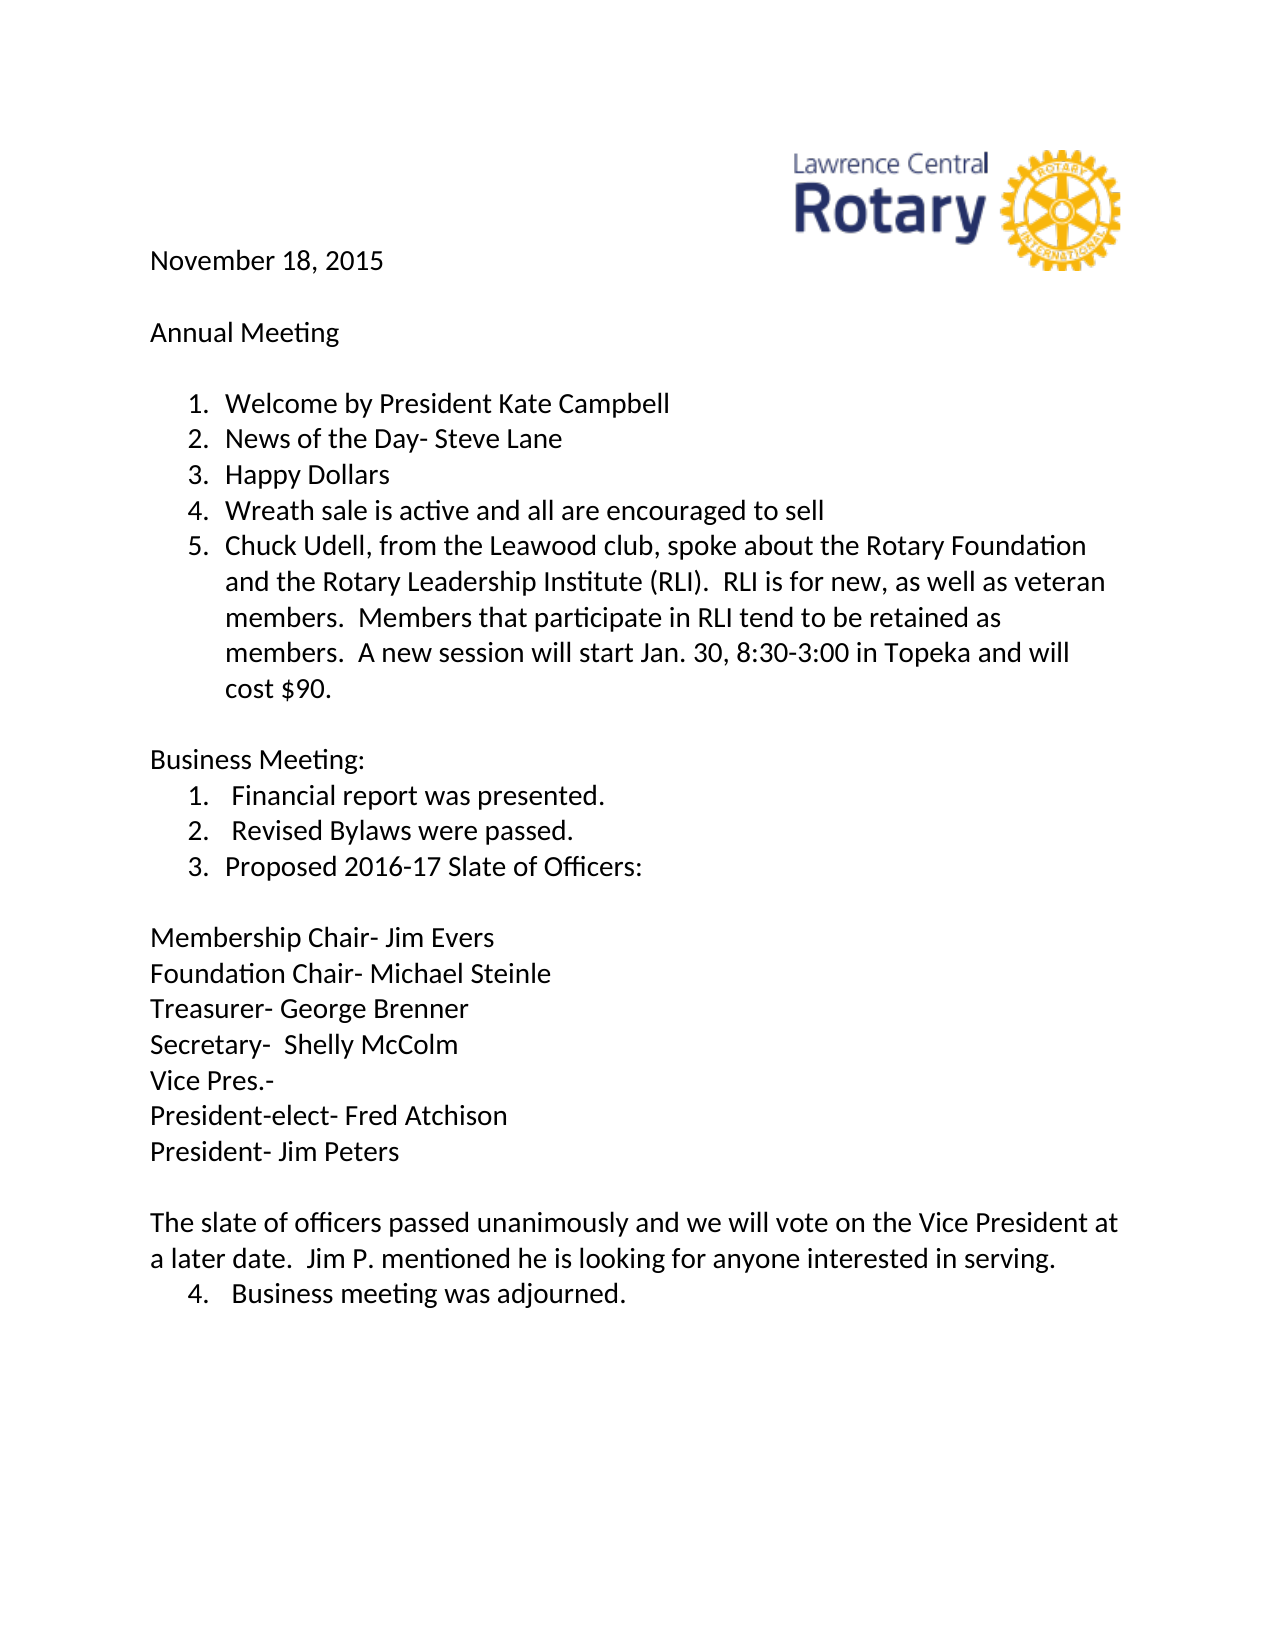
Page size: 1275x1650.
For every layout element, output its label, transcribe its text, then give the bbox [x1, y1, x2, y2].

list Financial report was presented. [187, 777, 1125, 812]
list Revised Bylaws were passed. [187, 812, 1125, 848]
text Foundation Chair- Michael Steinle [150, 955, 1125, 991]
text Membership Chair- Jim Evers [150, 919, 1125, 955]
text November 18, 2015 [150, 150, 1125, 278]
text Vice Pres.- [150, 1062, 1125, 1097]
text Business Meeting: [150, 741, 1125, 777]
text Secretary- Shelly McColm [150, 1026, 1125, 1062]
list Proposed 2016-17 Slate of Officers: [187, 848, 1125, 884]
text Annual Meeting [150, 314, 1125, 349]
text President-elect- Fred Atchison [150, 1097, 1125, 1133]
list News of the Day- Steve Lane [187, 421, 1125, 456]
list Welcome by President Kate Campbell [187, 385, 1125, 421]
text President- Jim Peters [150, 1133, 1125, 1169]
list Happy Dollars [187, 456, 1125, 492]
list Business meeting was adjourned. [187, 1276, 1125, 1311]
text The slate of officers passed unanimously and we will vote on the Vice President at a later date. Jim P. mentioned he is looking for anyone interested in serving. [150, 1204, 1125, 1276]
list Wreath sale is active and all are encouraged to sell [187, 492, 1125, 527]
text Treasurer- George Brenner [150, 991, 1125, 1026]
list Chuck Udell, from the Leawood club, spoke about the Rotary Foundation and the Rotary Leadership Institute (RLI). RLI is for new, as well as veteran members. Members that participate in RLI tend to be retained as members. A new session will start Jan. 30, 8:30-3:00 in Topeka and will cost $90. [187, 527, 1125, 706]
